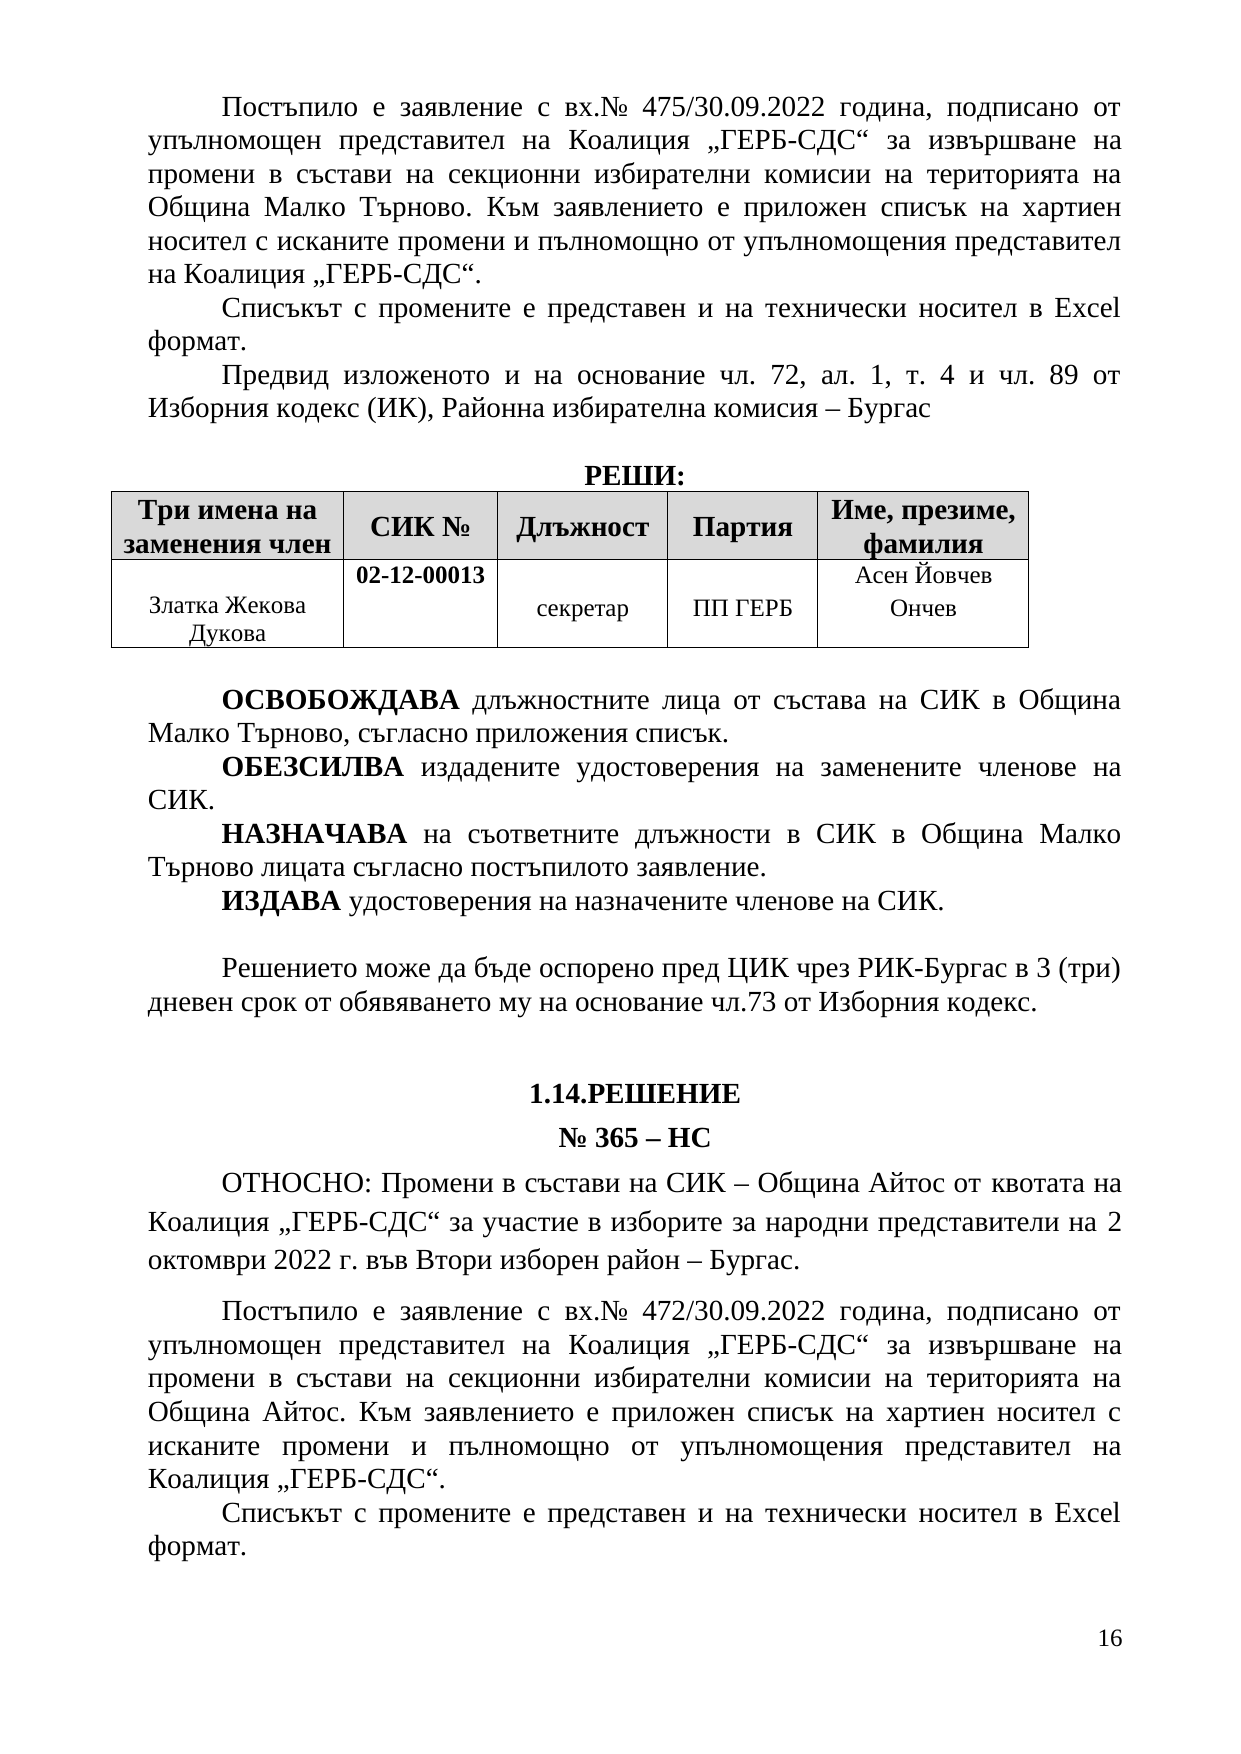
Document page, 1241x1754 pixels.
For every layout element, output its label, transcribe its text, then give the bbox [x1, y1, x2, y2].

text ОБЕЗСИЛВА издадените удостоверения на заменените членове на СИК. [148, 749, 1122, 816]
text Списъкът с промените е представен и на технически носител в Еxcel формат. [148, 290, 1122, 357]
text Предвид изложеното и на основание чл. 72, ал. 1, т. 4 и чл. 89 от Изборния кодекс (ИК), Районна избирателна комисия – Бургас [148, 357, 1122, 424]
text Постъпило е заявление с вх.№ 472/30.09.2022 година, подписано от упълномощен представител на Коалиция „ГЕРБ-СДС“ за извършване на промени в състави на секционни избирателни комисии на територията на Община Айтос. Към заявлението е приложен списък на хартиен носител с исканите промени и пълномощно от упълномощения представител на Коалиция „ГЕРБ-СДС“. [148, 1293, 1122, 1495]
text ОТНОСНО: Промени в състави на СИК – Община Айтос от квотата на Коалиция „ГЕРБ-СДС“ за участие в изборите за народни представители на 2 октомври 2022 г. във Втори изборен район – Бургас. [148, 1165, 1122, 1276]
table_cell 02-12-00013 [344, 560, 497, 647]
text ИЗДАВА удостоверения на назначените членове на СИК. [148, 883, 1122, 917]
table_cell Асен Йовчев Ончев [818, 560, 1028, 647]
table_cell ПП ГЕРБ [668, 560, 817, 647]
table_header СИК № [344, 492, 497, 559]
table_header Партия [668, 492, 817, 559]
text НАЗНАЧАВА на съответните длъжности в СИК в Община Малко Търново лицата съгласно постъпилото заявление. [148, 816, 1122, 883]
table_header Три имена на заменения член [112, 492, 343, 559]
text РЕШИ: [148, 458, 1122, 491]
text № 365 – НС [148, 1121, 1122, 1154]
text 1.14.РЕШЕНИЕ [148, 1076, 1122, 1109]
text ОСВОБОЖДАВА длъжностните лица от състава на СИК в Община Малко Търново, съгласно приложения списък. [148, 682, 1122, 749]
table_cell секретар [498, 560, 667, 647]
table_cell Златка Жекова Дукова [112, 560, 343, 647]
text Решението може да бъде оспорено пред ЦИК чрез РИК-Бургас в 3 (три) дневен срок от обявяването му на основание чл.73 от Изборния кодекс. [148, 950, 1122, 1017]
table_header Длъжност [498, 492, 667, 559]
text Постъпило е заявление с вх.№ 475/30.09.2022 година, подписано от упълномощен представител на Коалиция „ГЕРБ-СДС“ за извършване на промени в състави на секционни избирателни комисии на територията на Община Малко Търново. Към заявлението е приложен списък на хартиен носител с исканите промени и пълномощно от упълномощения представител на Коалиция „ГЕРБ-СДС“. [148, 89, 1122, 290]
table_header Име, презиме, фамилия [818, 492, 1028, 559]
text Списъкът с промените е представен и на технически носител в Еxcel формат. [148, 1495, 1122, 1562]
